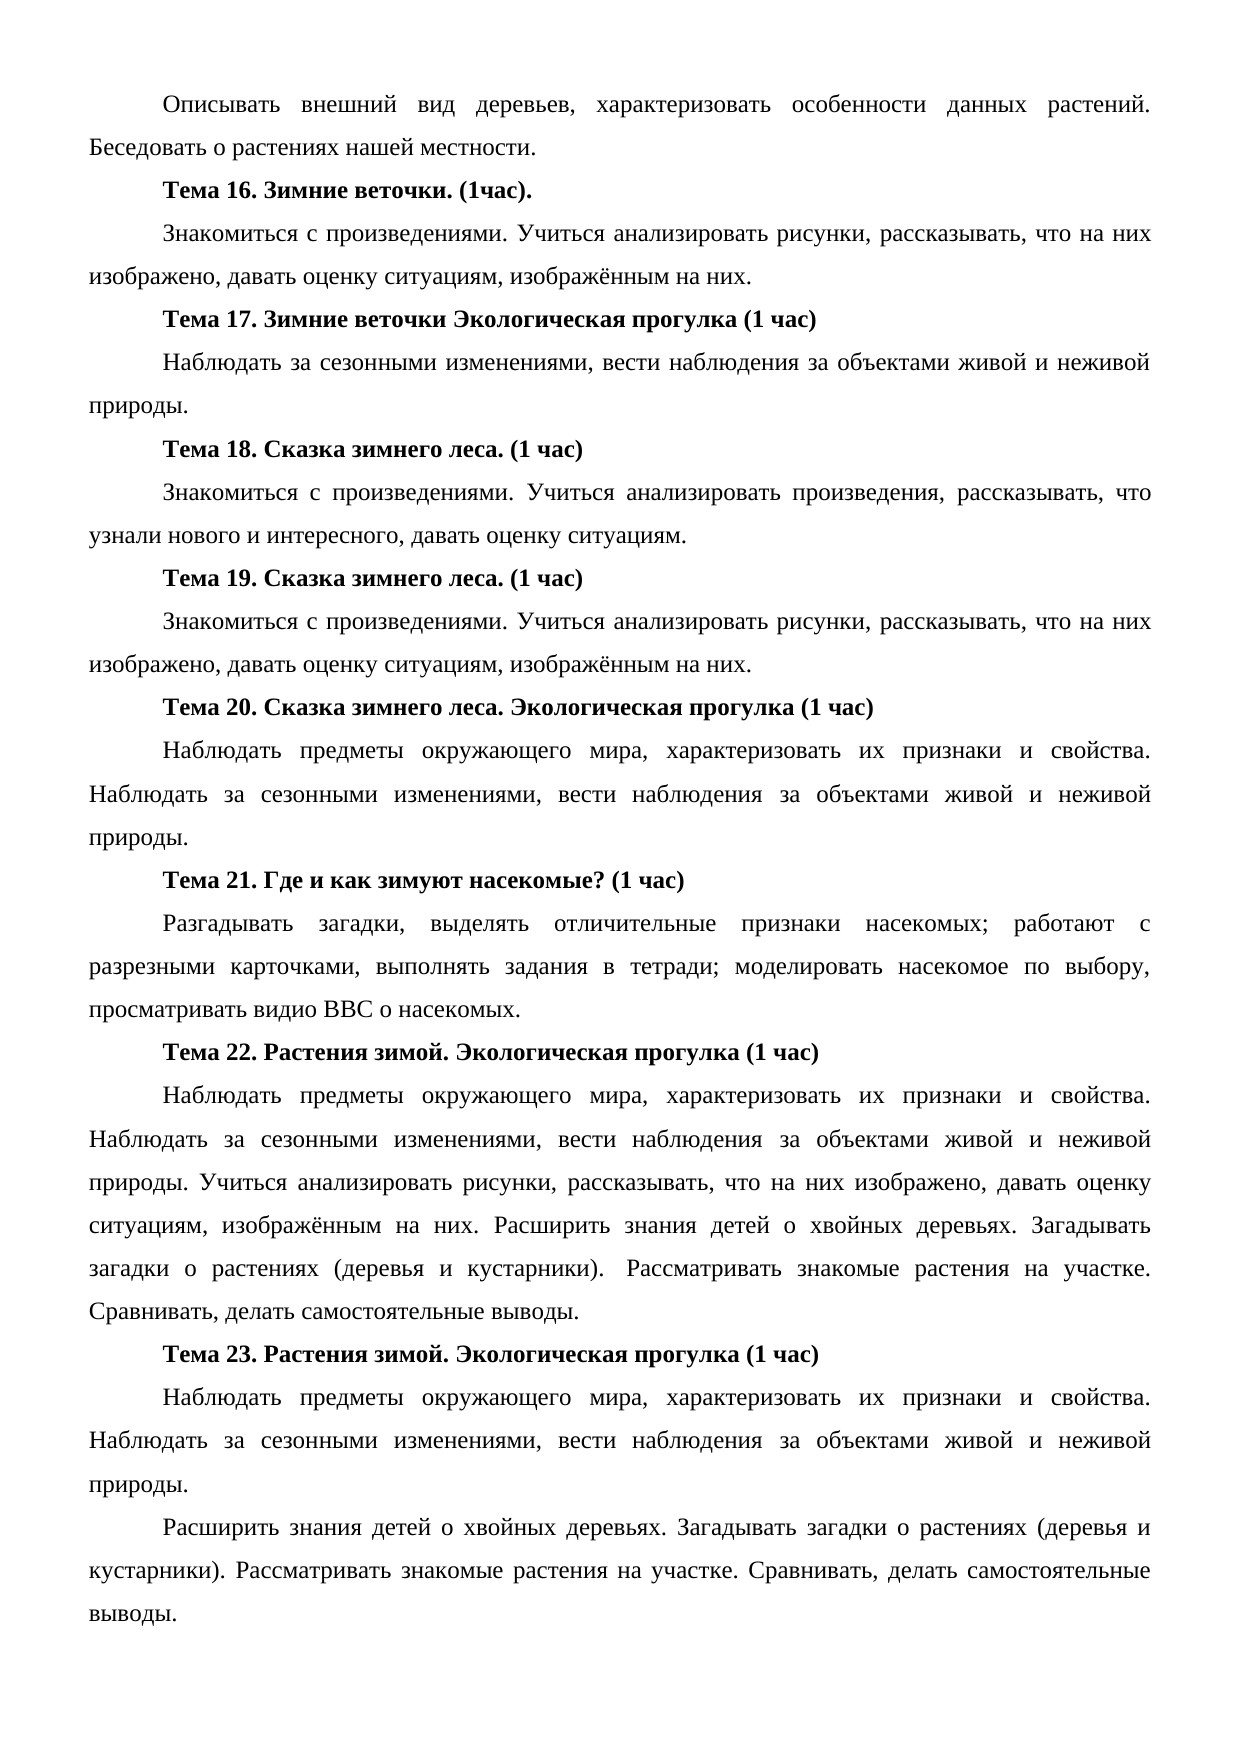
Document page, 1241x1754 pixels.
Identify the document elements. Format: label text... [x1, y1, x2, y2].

text Тема 17. Зимние веточки Экологическая прогулка (1 час) [89, 304, 1152, 333]
text Тема 16. Зимние веточки. (1час). [89, 175, 1152, 204]
text Знакомиться с произведениями. Учиться анализировать рисунки, рассказывать, что на них изображено, давать оценку ситуациям, изображённым на них. [89, 606, 1152, 678]
text Наблюдать за сезонными изменениями, вести наблюдения за объектами живой и неживой природы. [89, 347, 1152, 419]
text Знакомиться с произведениями. Учиться анализировать произведения, рассказывать, что узнали нового и интересного, давать оценку ситуациям. [89, 477, 1152, 549]
text Знакомиться с произведениями. Учиться анализировать рисунки, рассказывать, что на них изображено, давать оценку ситуациям, изображённым на них. [89, 218, 1152, 290]
text Наблюдать предметы окружающего мира, характеризовать их признаки и свойства. Наблюдать за сезонными изменениями, вести наблюдения за объектами живой и неживой природы. Учиться анализировать рисунки, рассказывать, что на них изображено, давать оценку ситуациям, изображённым на них. Расширить знания детей о хвойных деревьях. Загадывать загадки о растениях (деревья и кустарники). Рассматривать знакомые растения на участке. Сравнивать, делать самостоятельные выводы. [89, 1282, 1152, 1325]
text Тема 19. Сказка зимнего леса. (1 час) [89, 563, 1152, 592]
text Наблюдать предметы окружающего мира, характеризовать их признаки и свойства. Наблюдать за сезонными изменениями, вести наблюдения за объектами живой и неживой природы. [89, 736, 1152, 851]
text Расширить знания детей о хвойных деревьях. Загадывать загадки о растениях (деревья и кустарники). Рассматривать знакомые растения на участке. Сравнивать, делать самостоятельные выводы. [89, 1512, 1152, 1555]
text Наблюдать предметы окружающего мира, характеризовать их признаки и свойства. Наблюдать за сезонными изменениями, вести наблюдения за объектами живой и неживой природы. Учиться анализировать рисунки, рассказывать, что на них изображено, давать оценку ситуациям, изображённым на них. Расширить знания детей о хвойных деревьях. Загадывать загадки о растениях (деревья и кустарники). Рассматривать знакомые растения на участке. Сравнивать, делать самостоятельные выводы. [89, 1081, 1152, 1253]
text Разгадывать загадки, выделять отличительные признаки насекомых; работают с разрезными карточками, выполнять задания в тетради; моделировать насекомое по выбору, просматривать видио ВВС о насекомых. [89, 908, 1152, 1023]
text Тема 18. Сказка зимнего леса. (1 час) [89, 434, 1152, 462]
text Тема 22. Растения зимой. Экологическая прогулка (1 час) [89, 1037, 1152, 1066]
text Тема 20. Сказка зимнего леса. Экологическая прогулка (1 час) [89, 692, 1152, 721]
text Описывать внешний вид деревьев, характеризовать особенности данных растений. Беседовать о растениях нашей местности. [89, 89, 1152, 161]
text Расширить знания детей о хвойных деревьях. Загадывать загадки о растениях (деревья и кустарники). Рассматривать знакомые растения на участке. Сравнивать, делать самостоятельные выводы. [89, 1584, 1152, 1627]
text Наблюдать предметы окружающего мира, характеризовать их признаки и свойства. Наблюдать за сезонными изменениями, вести наблюдения за объектами живой и неживой природы. [89, 1382, 1152, 1497]
text Тема 23. Растения зимой. Экологическая прогулка (1 час) [89, 1339, 1152, 1368]
text Тема 21. Где и как зимуют насекомые? (1 час) [89, 865, 1152, 894]
